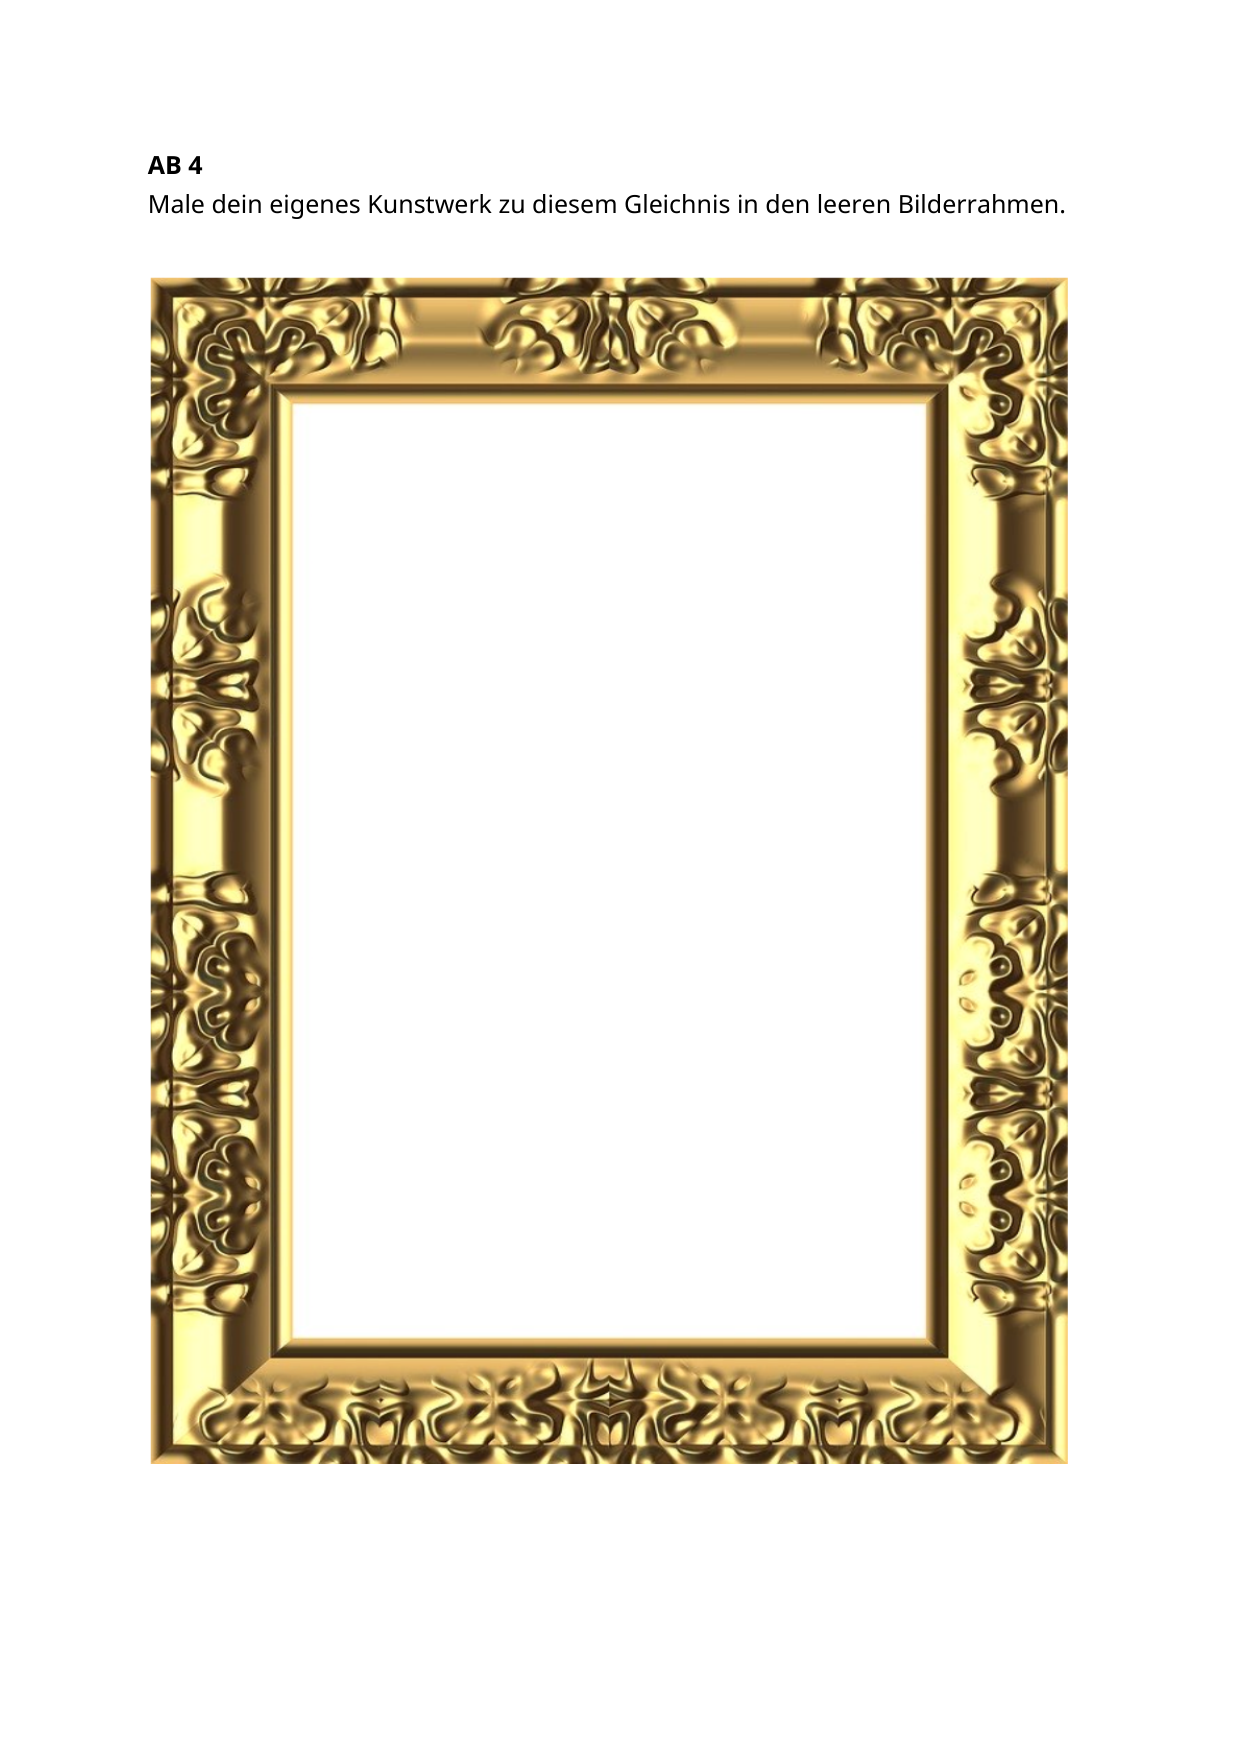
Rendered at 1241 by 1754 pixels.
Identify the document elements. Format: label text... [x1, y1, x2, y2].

text AB 4 Male dein eigenes Kunstwerk zu diesem Gleichnis in den leeren Bilderrahmen. [148, 148, 1093, 253]
picture [152, 279, 1067, 1463]
